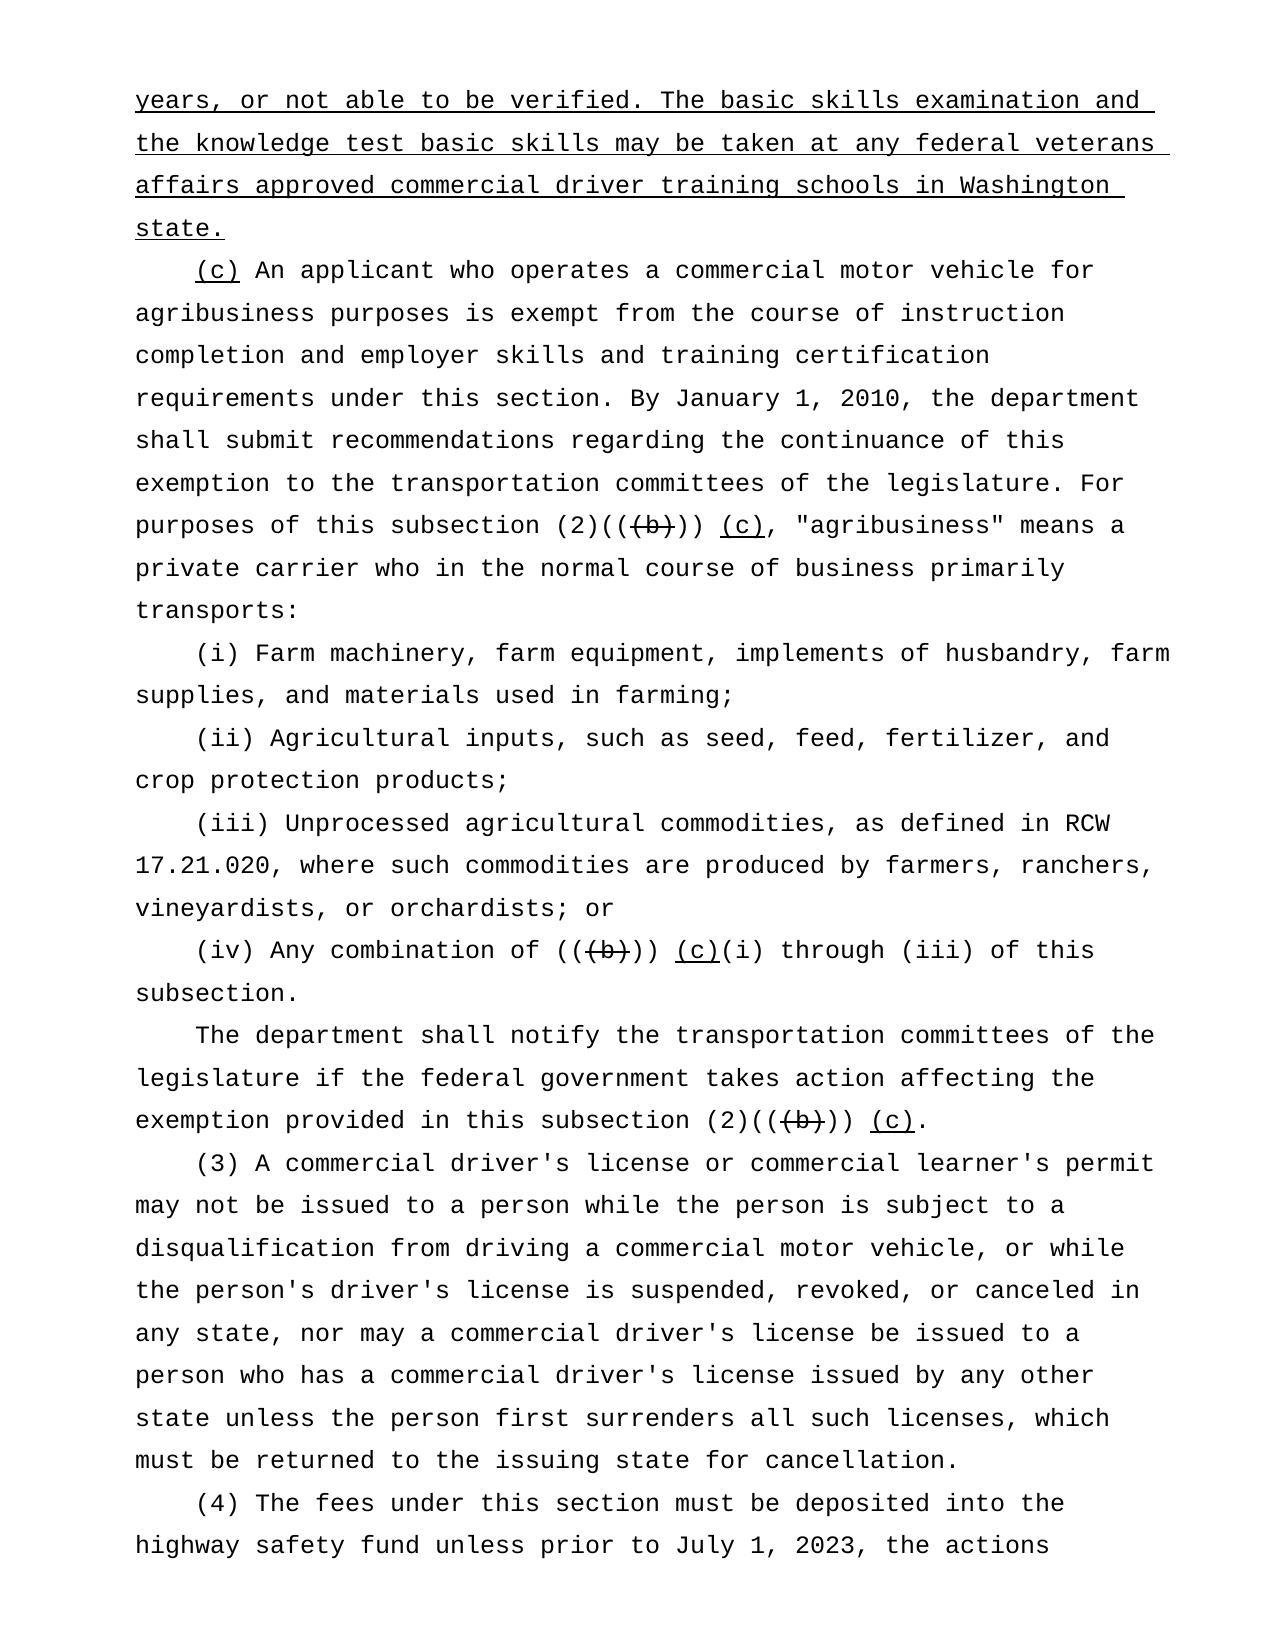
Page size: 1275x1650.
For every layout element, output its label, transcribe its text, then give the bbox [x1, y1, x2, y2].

text (c) An applicant who operates a commercial motor vehicle for agribusiness purposes is exempt from the course of instruction completion and employer skills and training certification requirements under this section. By January 1, 2010, the department shall submit recommendations regarding the continuance of this exemption to the transportation committees of the legislature. For purposes of this subsection (2)(((b))) (c), "agribusiness" means a private carrier who in the normal course of business primarily transports: [135, 245, 1170, 627]
text (iii) Unprocessed agricultural commodities, as defined in RCW 17.21.020, where such commodities are produced by farmers, ranchers, vineyardists, or orchardists; or [135, 797, 1170, 925]
text (ii) Agricultural inputs, such as seed, feed, fertilizer, and crop protection products; [135, 712, 1170, 797]
text (iv) Any combination of (((b))) (c)(i) through (iii) of this subsection. [135, 925, 1170, 1010]
text (3) A commercial driver's license or commercial learner's permit may not be issued to a person while the person is subject to a disqualification from driving a commercial motor vehicle, or while the person's driver's license is suspended, revoked, or canceled in any state, nor may a commercial driver's license be issued to a person who has a commercial driver's license issued by any other state unless the person first surrenders all such licenses, which must be returned to the issuing state for cancellation. [135, 1137, 1170, 1477]
text (i) Farm machinery, farm equipment, implements of husbandry, farm supplies, and materials used in farming; [135, 627, 1170, 712]
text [135, 75, 1170, 154]
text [135, 1477, 1170, 1562]
text The department shall notify the transportation committees of the legislature if the federal government takes action affecting the exemption provided in this subsection (2)(((b))) (c). [135, 1010, 1170, 1137]
